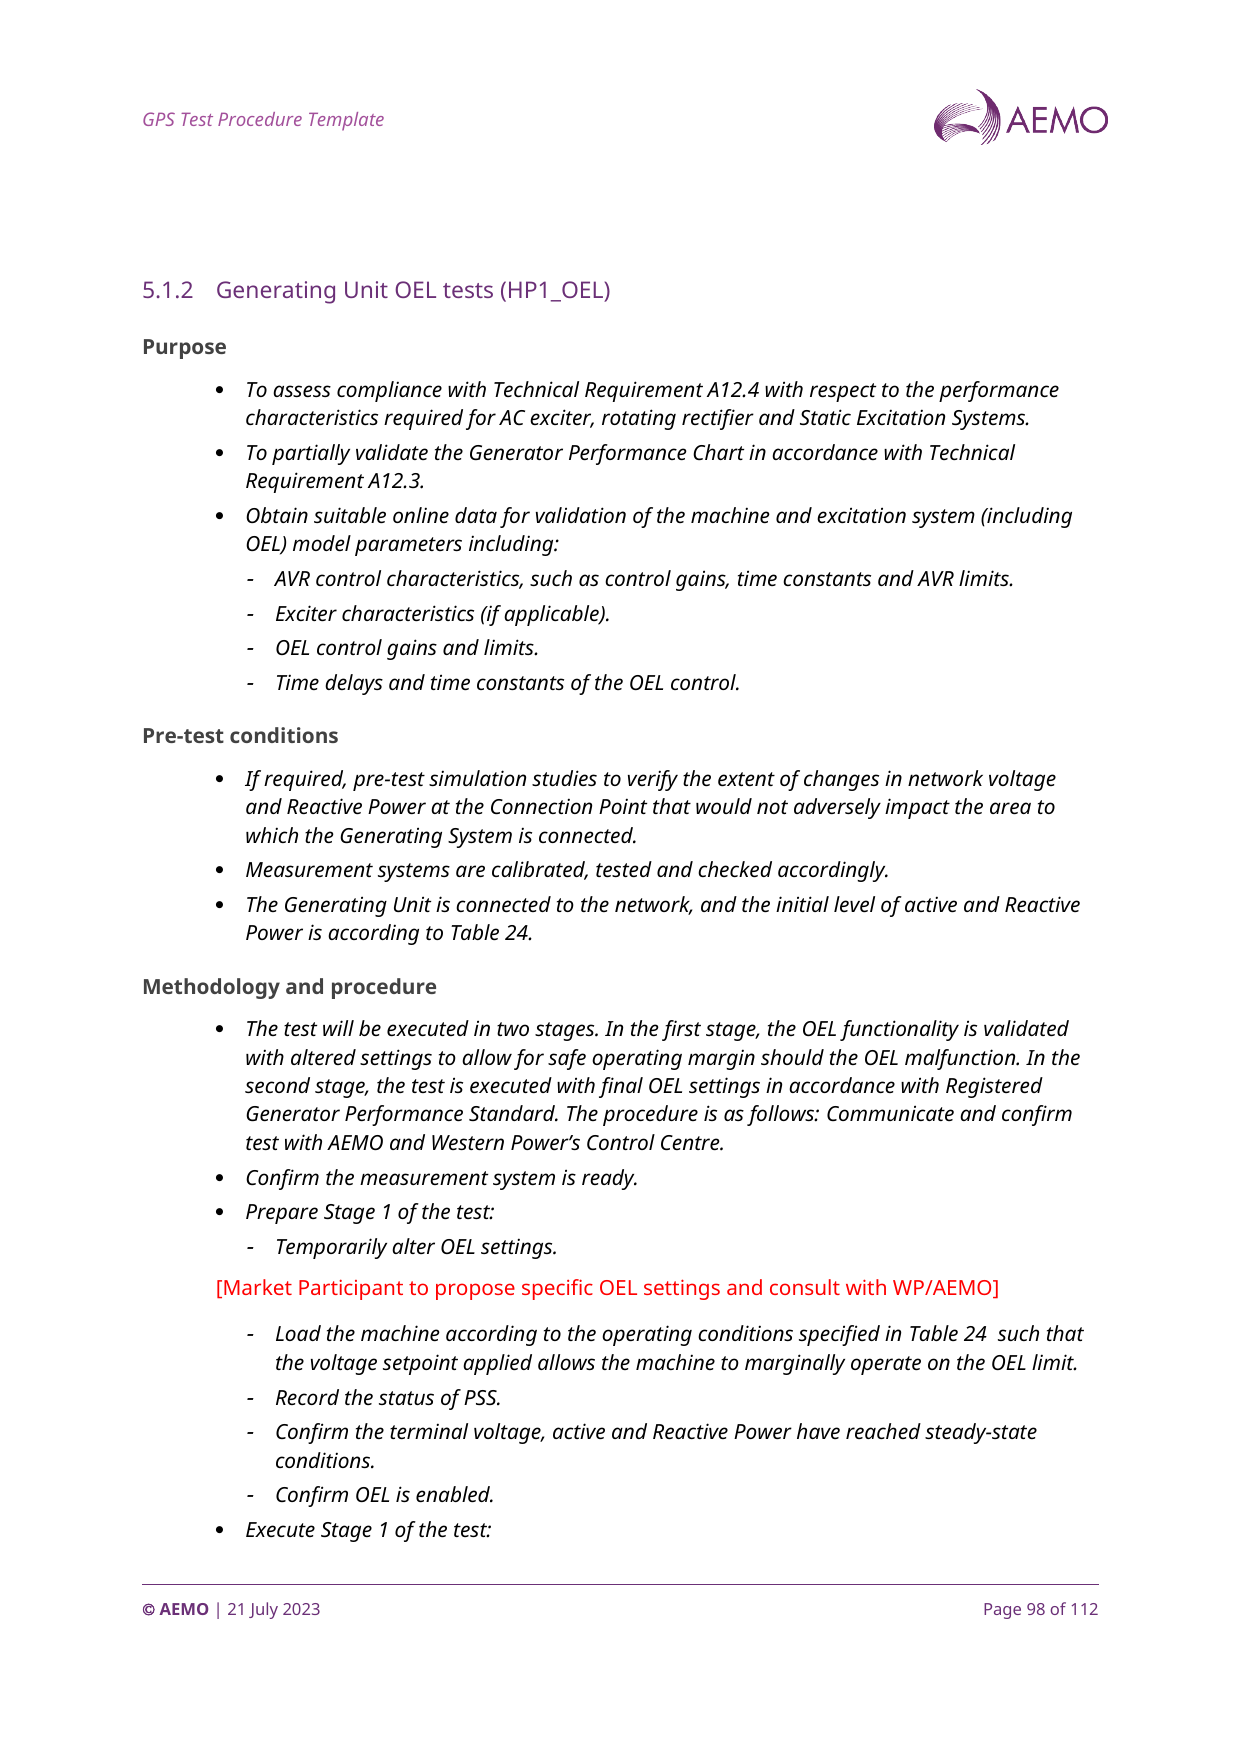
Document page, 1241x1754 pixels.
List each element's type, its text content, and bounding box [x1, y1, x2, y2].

subtitle Methodology and procedure [142, 972, 1098, 1000]
list Confirm the terminal voltage, active and Reactive Power have reached steady-state conditions. [245, 1417, 1098, 1474]
list Record the status of PSS. [245, 1383, 1098, 1411]
list Confirm OEL is enabled. [245, 1481, 1098, 1509]
list AVR control characteristics, such as control gains, time constants and AVR limits. [245, 564, 1098, 592]
list Execute Stage 1 of the test: [216, 1515, 1098, 1544]
list Prepare Stage 1 of the test: [216, 1197, 1098, 1226]
list To partially validate the Generator Performance Chart in accordance with Technical Requirement A12.3. [216, 438, 1098, 495]
list Time delays and time constants of the OEL control. [245, 668, 1098, 697]
list The Generating Unit is connected to the network, and the initial level of active and Reactive Power is according to Table 24. [216, 890, 1098, 947]
subtitle Generating Unit OEL tests (HP1_OEL) [142, 274, 1098, 305]
list To assess compliance with Technical Requirement A12.4 with respect to the performance characteristics required for AC exciter, rotating rectifier and Static Excitation Systems. [216, 375, 1098, 432]
text [Market Participant to propose specific OEL settings and consult with WP/AEMO] [216, 1273, 1098, 1301]
list Obtain suitable online data for validation of the machine and excitation system (including OEL) model parameters including: [216, 501, 1098, 558]
list Exciter characteristics (if applicable). [245, 599, 1098, 627]
subtitle Pre-test conditions [142, 722, 1098, 750]
list The test will be executed in two stages. In the first stage, the OEL functionality is validated with altered settings to allow for safe operating margin should the OEL malfunction. In the second stage, the test is executed with final OEL settings in accordance with Registered Generator Performance Standard. The procedure is as follows: Communicate and confirm test with AEMO and Western Power’s Control Centre. [216, 1014, 1098, 1156]
list Load the machine according to the operating conditions specified in Table 24 such that the voltage setpoint applied allows the machine to marginally operate on the OEL limit. [245, 1319, 1098, 1376]
list If required, pre-test simulation studies to verify the extent of changes in network voltage and Reactive Power at the Connection Point that would not adversely impact the area to which the Generating System is connected. [216, 764, 1098, 849]
list Confirm the measurement system is ready. [216, 1163, 1098, 1191]
subtitle Purpose [142, 332, 1098, 361]
list Measurement systems are calibrated, tested and checked accordingly. [216, 855, 1098, 884]
picture [934, 89, 1108, 145]
list Temporarily alter OEL settings. [245, 1232, 1098, 1261]
list OEL control gains and limits. [245, 633, 1098, 662]
